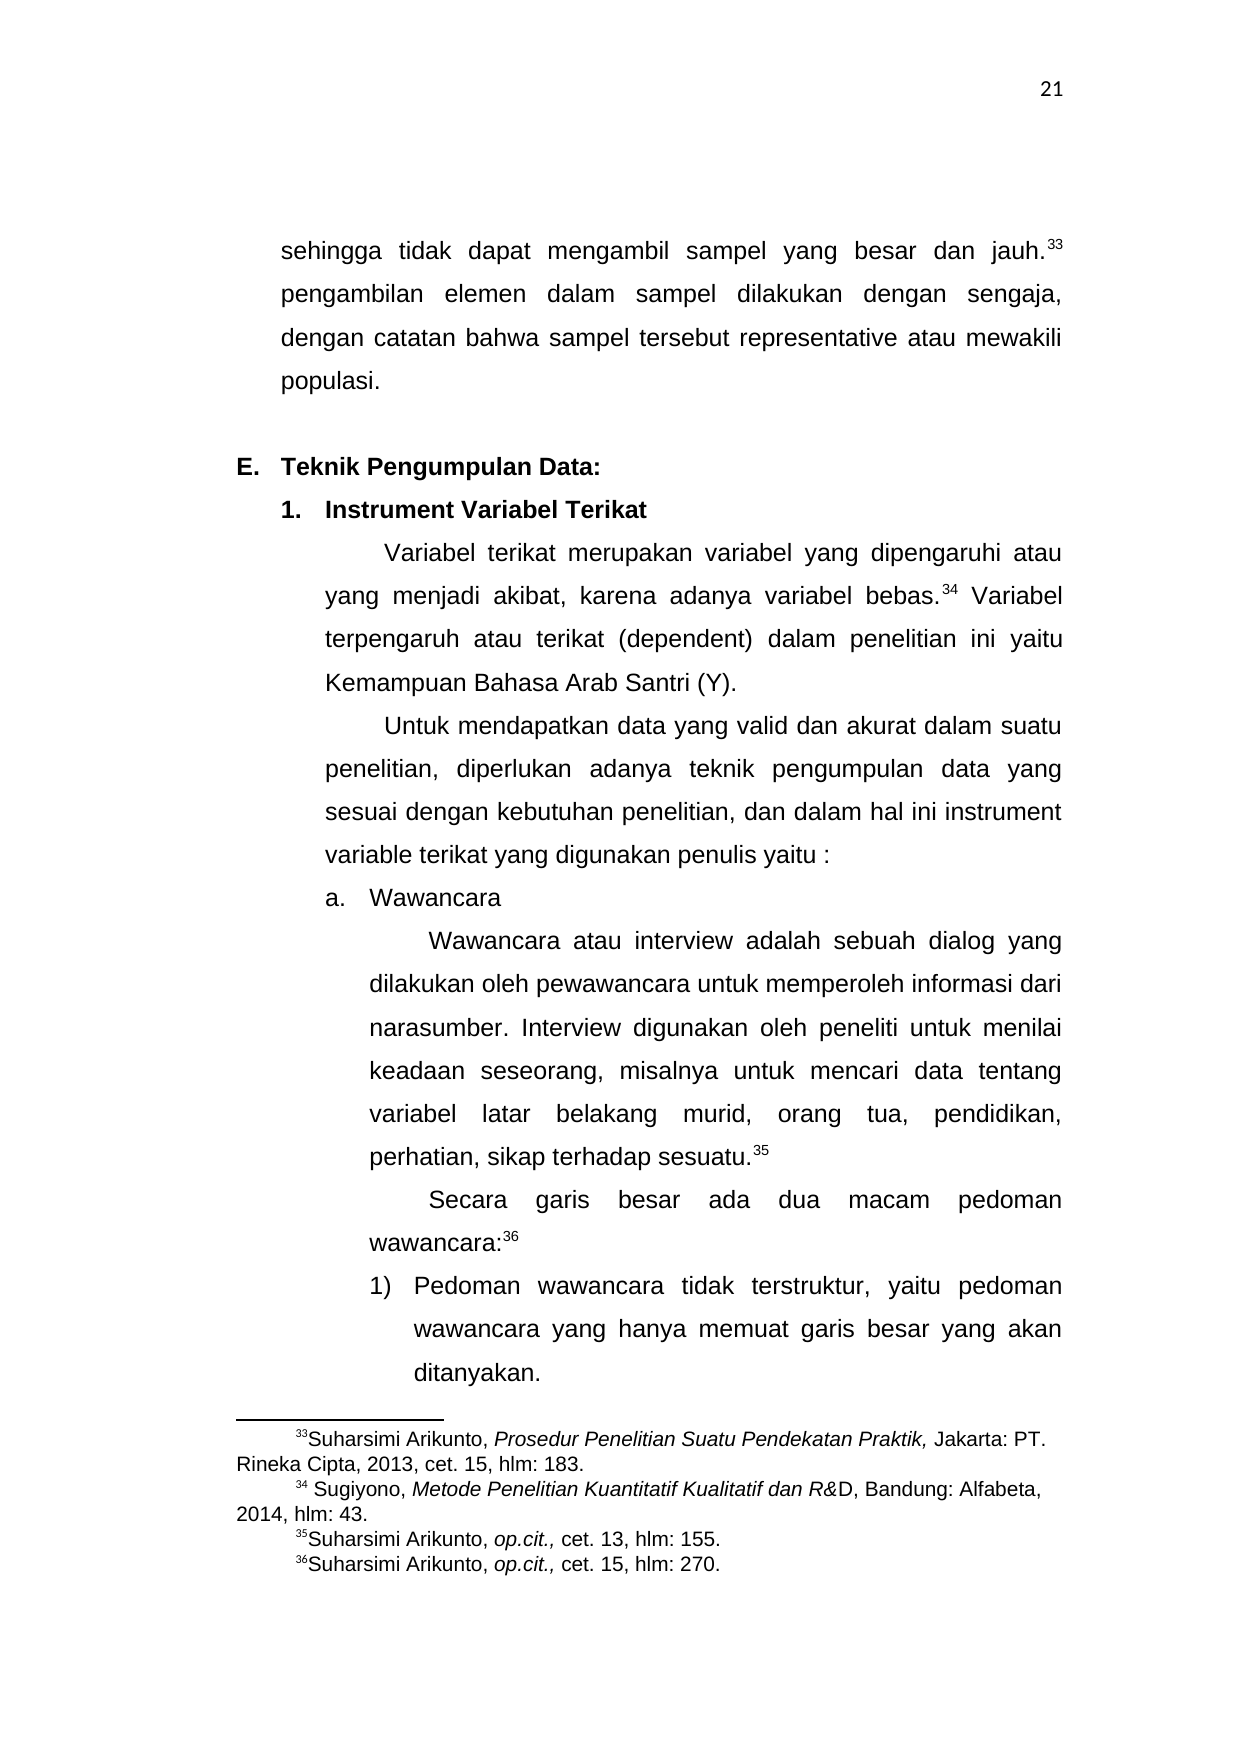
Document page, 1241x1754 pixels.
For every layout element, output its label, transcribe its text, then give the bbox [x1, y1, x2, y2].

list Secara garis besar ada dua macam pedoman wawancara: [369, 1185, 1063, 1257]
list Instrument Variabel Terikat [281, 495, 1063, 524]
list Wawancara [325, 883, 1063, 912]
list Variabel terikat merupakan variabel yang dipengaruhi atau yang menjadi akibat, karena adanya variabel bebas. Variabel terpengaruh atau terikat (dependent) dalam penelitian ini yaitu Kemampuan Bahasa Arab Santri (Y). [325, 538, 1063, 696]
list Teknik Pengumpulan Data: [236, 452, 1063, 481]
list Pedoman wawancara tidak terstruktur, yaitu pedoman wawancara yang hanya memuat garis besar yang akan ditanyakan. [369, 1271, 1063, 1386]
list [281, 236, 1063, 394]
list Untuk mendapatkan data yang valid dan akurat dalam suatu penelitian, diperlukan adanya teknik pengumpulan data yang sesuai dengan kebutuhan penelitian, dan dalam hal ini instrument variable terikat yang digunakan penulis yaitu : [325, 711, 1063, 869]
list Wawancara atau interview adalah sebuah dialog yang dilakukan oleh pewawancara untuk memperoleh informasi dari narasumber. Interview digunakan oleh peneliti untuk menilai keadaan seseorang, misalnya untuk mencari data tentang variabel latar belakang murid, orang tua, pendidikan, perhatian, sikap terhadap sesuatu. [369, 926, 1063, 1171]
